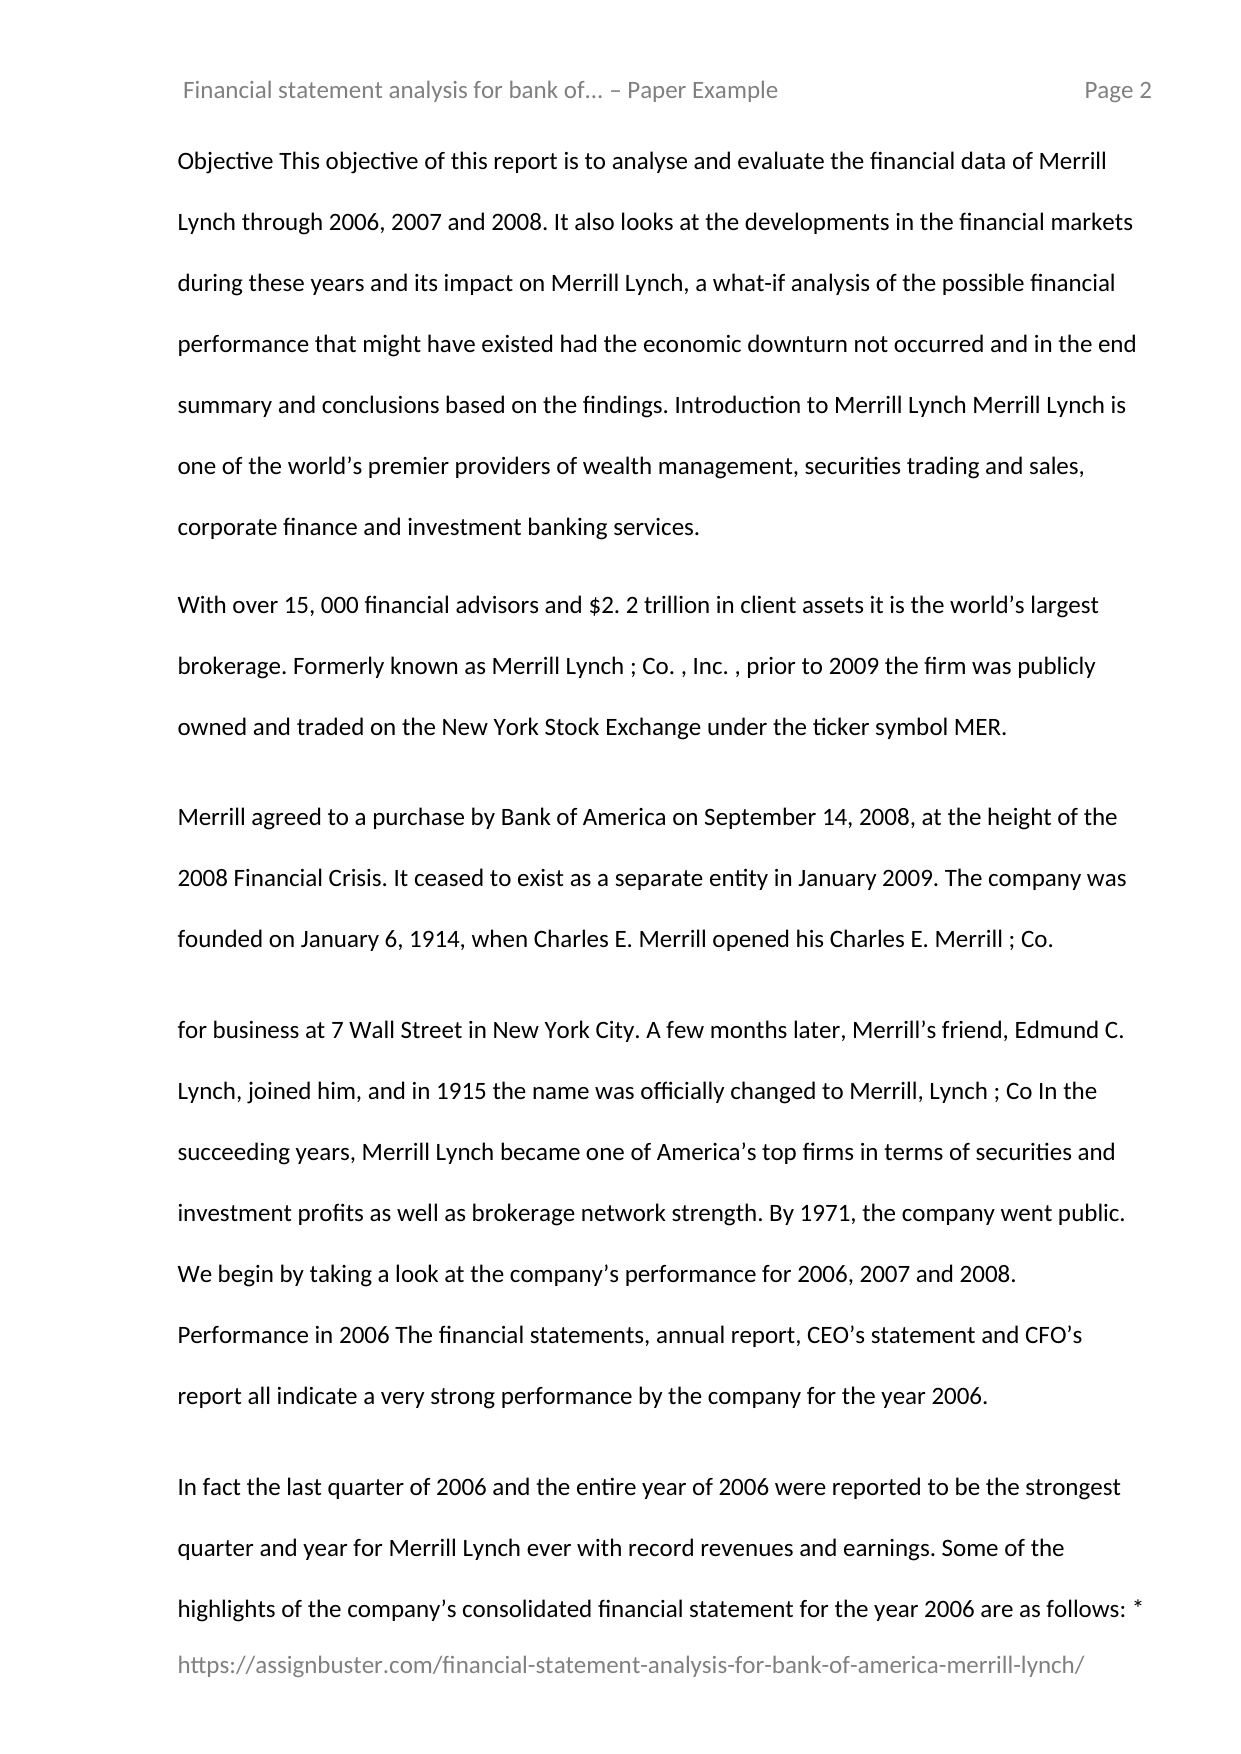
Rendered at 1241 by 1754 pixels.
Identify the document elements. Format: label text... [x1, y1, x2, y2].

text Merrill agreed to a purchase by Bank of America on September 14, 2008, at the height of the 2008 Financial Crisis. It ceased to exist as a separate entity in January 2009. The company was founded on January 6, 1914, when Charles E. Merrill opened his Charles E. Merrill ; Co. [177, 802, 1152, 954]
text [177, 1471, 1152, 1623]
text for business at 7 Wall Street in New York City. A few months later, Merrill’s friend, Edmund C. Lynch, joined him, and in 1915 the name was officially changed to Merrill, Lynch ; Co In the succeeding years, Merrill Lynch became one of America’s top firms in terms of securities and investment profits as well as brokerage network strength. By 1971, the company went public. We begin by taking a look at the company’s performance for 2006, 2007 and 2008. Performance in 2006 The financial statements, annual report, CEO’s statement and CFO’s report all indicate a very strong performance by the company for the year 2006. [177, 1014, 1152, 1411]
text With over 15, 000 financial advisors and $2. 2 trillion in client assets it is the world’s largest brokerage. Formerly known as Merrill Lynch ; Co. , Inc. , prior to 2009 the firm was publicly owned and traded on the New York Stock Exchange under the ticker symbol MER. [177, 589, 1152, 742]
text Objective This objective of this report is to analyse and evaluate the financial data of Merrill Lynch through 2006, 2007 and 2008. It also looks at the developments in the financial markets during these years and its impact on Merrill Lynch, a what-if analysis of the possible financial performance that might have existed had the economic downturn not occurred and in the end summary and conclusions based on the findings. Introduction to Merrill Lynch Merrill Lynch is one of the world’s premier providers of wealth management, securities trading and sales, corporate finance and investment banking services. [177, 145, 1152, 542]
